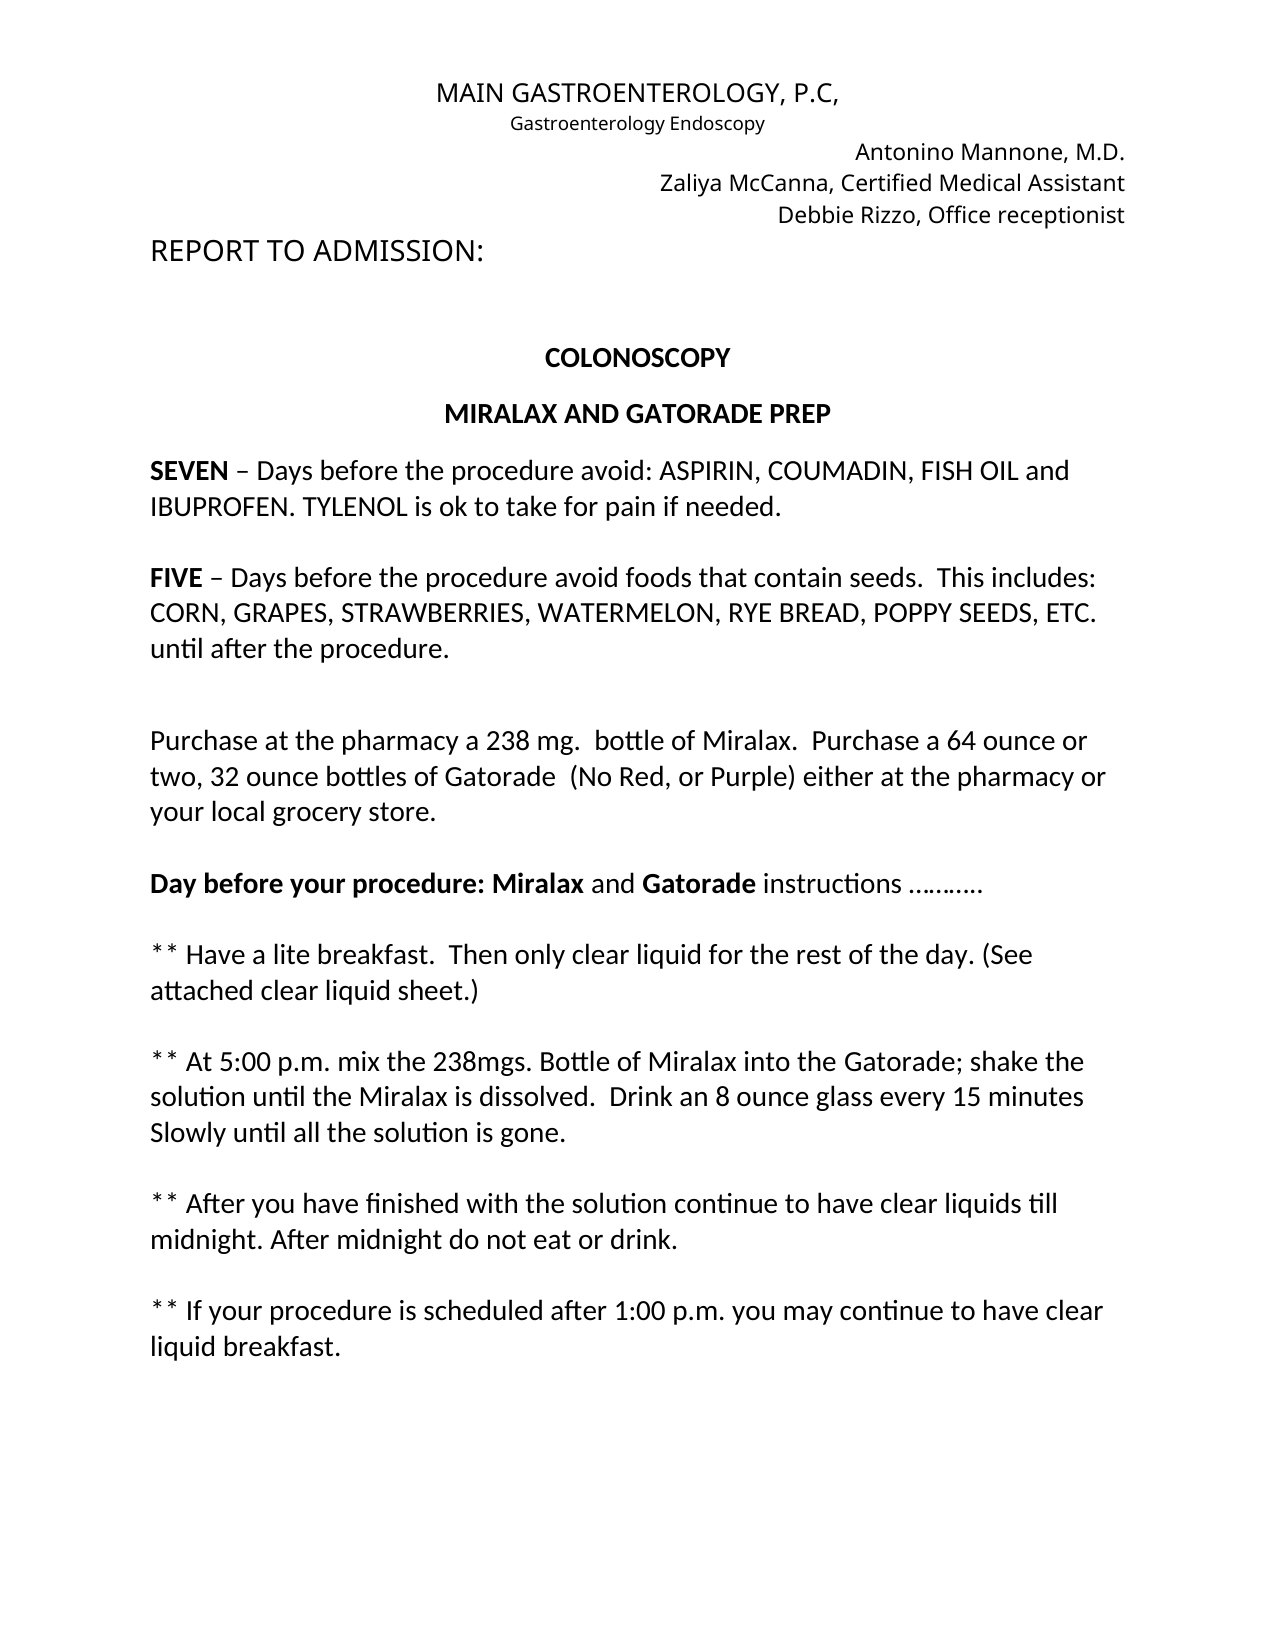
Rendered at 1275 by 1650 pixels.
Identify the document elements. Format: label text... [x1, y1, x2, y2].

text SEVEN – Days before the procedure avoid: ASPIRIN, COUMADIN, FISH OIL and IBUPROFEN. TYLENOL is ok to take for pain if needed. [150, 452, 1125, 523]
text MIRALAX AND GATORADE PREP [150, 396, 1125, 431]
text CORN, GRAPES, STRAWBERRIES, WATERMELON, RYE BREAD, POPPY SEEDS, ETC. until after the procedure. [150, 594, 1125, 666]
text REPORT TO ADMISSION: [150, 230, 1125, 269]
text ** If your procedure is scheduled after 1:00 p.m. you may continue to have clear [150, 1292, 1125, 1328]
text ** Have a lite breakfast. Then only clear liquid for the rest of the day. (See attached clear liquid sheet.) [150, 936, 1125, 1007]
text two, 32 ounce bottles of Gatorade (No Red, or Purple) either at the pharmacy or your local grocery store. [150, 758, 1125, 829]
text FIVE – Days before the procedure avoid foods that contain seeds. This includes: [150, 559, 1125, 594]
text ** After you have finished with the solution continue to have clear liquids till midnight. After midnight do not eat or drink. [150, 1185, 1125, 1257]
text Day before your procedure: Miralax and Gatorade instructions ……….. [150, 865, 1125, 900]
text Purchase at the pharmacy a 238 mg. bottle of Miralax. Purchase a 64 ounce or [150, 722, 1125, 758]
text COLONOSCOPY [150, 339, 1125, 375]
text Slowly until all the solution is gone. [150, 1114, 1125, 1150]
text ** At 5:00 p.m. mix the 238mgs. Bottle of Miralax into the Gatorade; shake the solution until the Miralax is dissolved. Drink an 8 ounce glass every 15 minutes [150, 1043, 1125, 1114]
text liquid breakfast. [150, 1328, 1125, 1363]
